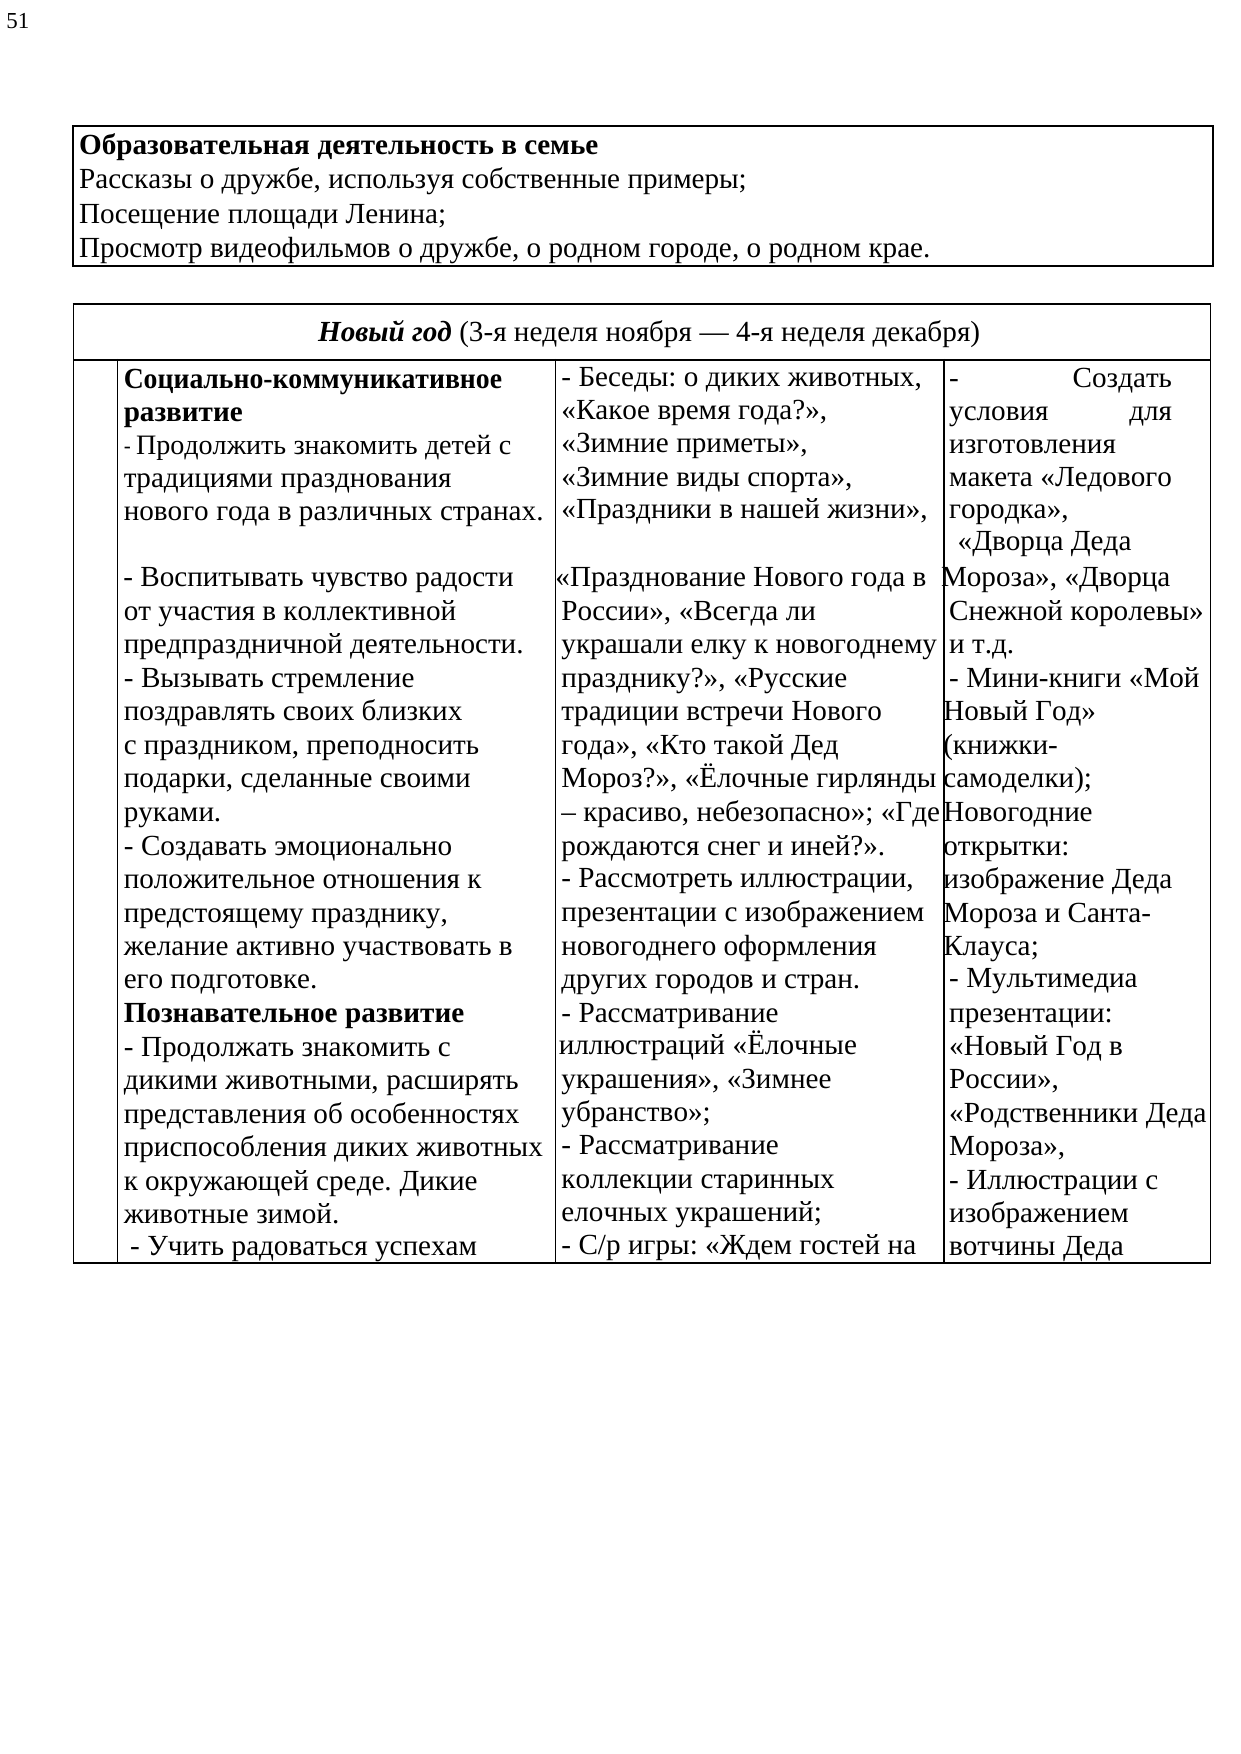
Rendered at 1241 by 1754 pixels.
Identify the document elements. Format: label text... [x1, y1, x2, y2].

table_cell - Беседы: о диких животных, «Какое время года?», «Зимние приметы», «Зимние виды спорта», «Праздники в нашей жизни», [556, 361, 943, 557]
table_cell презентации: «Новый Год в России», «Родственники Деда Мороза», - Иллюстрации с изображением вотчины Деда [945, 995, 1210, 1262]
table_cell Воспитывать чувство радости от участия в коллективной предпраздничной деятельности. Вызывать стремление поздравлять своих близких с праздником, преподносить подарки, сделанные своими руками. Создавать эмоционально положительное отношения к предстоящему празднику, желание активно участвовать в его подготовке. [118, 557, 555, 995]
table_cell - Создать условия для изготовления макета «Ледового городка», «Дворца Деда [945, 361, 1210, 557]
table_cell Мороза», «Дворца Снежной королевы» и т.д. Мини-книги «Мой Новый Год» (книжки- самоделки); Новогодние открытки: изображение Деда Мороза и Санта- Клауса; Мультимедиа [945, 557, 1210, 995]
table_cell Социально-коммуникативное развитие - Продолжить знакомить детей с традициями празднования нового года в различных странах. [118, 361, 555, 557]
table_cell [74, 361, 117, 1262]
table_cell «Празднование Нового года в России», «Всегда ли украшали елку к новогоднему празднику?», «Русские традиции встречи Нового года», «Кто такой Дед Мороз?», «Ёлочные гирлянды – красиво, небезопасно»; «Где рождаются снег и иней?». - Рассмотреть иллюстрации, презентации с изображением новогоднего оформления других городов и стран. [556, 557, 943, 995]
table_cell Познавательное развитие Продолжать знакомить с дикими животными, расширять представления об особенностях приспособления диких животных к окружающей среде. Дикие животные зимой. Учить радоваться успехам [118, 995, 555, 1262]
table_header Образовательная деятельность в семье Рассказы о дружбе, используя собственные примеры; Посещение площади Ленина; Просмотр видеофильмов о дружбе, о родном городе, о родном крае. [74, 127, 1212, 265]
table_header Новый год (3-я неделя ноября — 4-я неделя декабря) [74, 305, 1210, 359]
table_cell Рассматривание иллюстраций «Ёлочные украшения», «Зимнее убранство»; Рассматривание коллекции старинных елочных украшений; С/р игры: «Ждем гостей на [556, 995, 943, 1262]
